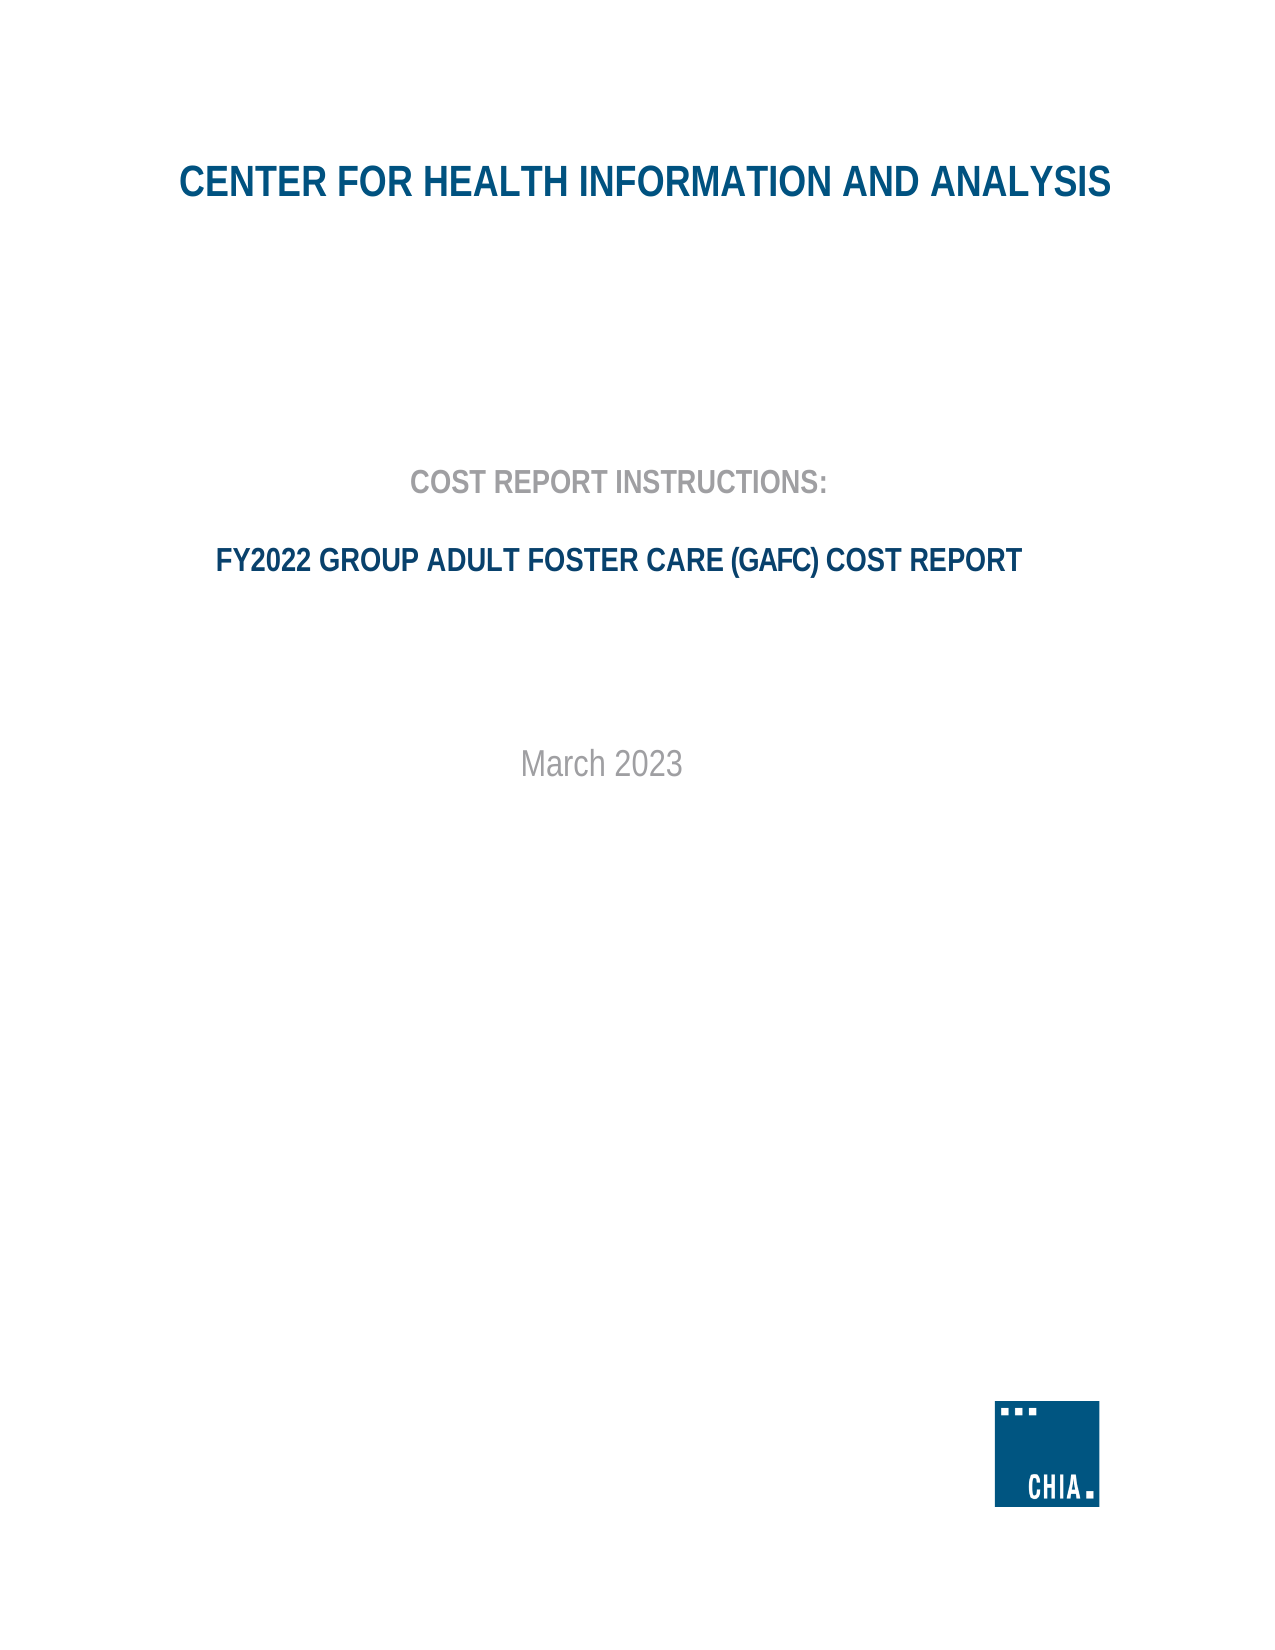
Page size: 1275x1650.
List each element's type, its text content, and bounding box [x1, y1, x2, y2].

picture [1068, 1475, 1079, 1498]
picture [1015, 1408, 1022, 1415]
picture [1044, 1475, 1054, 1498]
picture [1029, 1475, 1040, 1498]
text March 2023 [169, 742, 794, 785]
text CENTER FOR HEALTH INFORMATION AND ANALYSIS [175, 155, 1115, 205]
picture [1002, 1408, 1008, 1415]
picture [1029, 1408, 1036, 1415]
text FY2022 GROUP ADULT FOSTER CARE (GAFC) COST REPORT [169, 541, 1069, 579]
text COST REPORT INSTRUCTIONS: [169, 463, 1069, 501]
